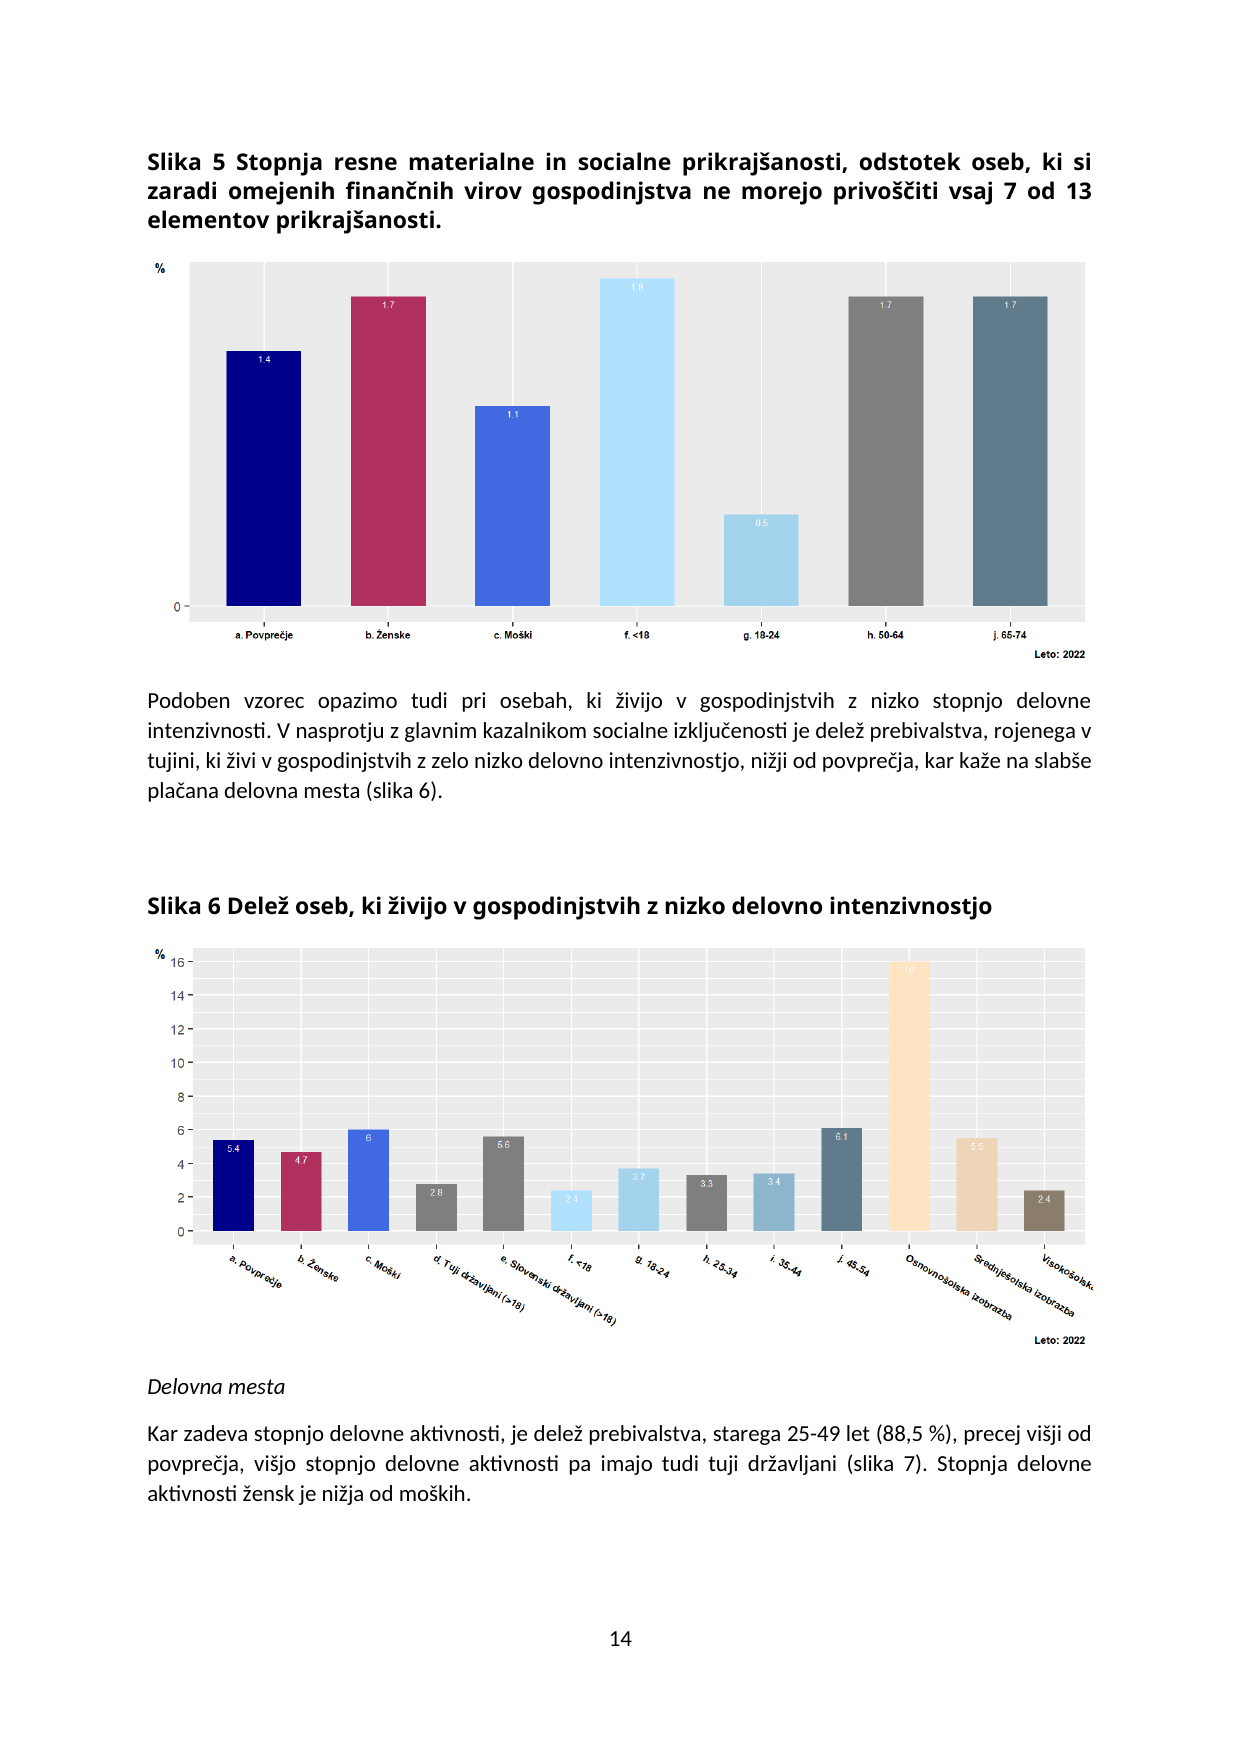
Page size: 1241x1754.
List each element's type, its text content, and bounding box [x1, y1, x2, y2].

text Slika 6 Delež oseb, ki živijo v gospodinjstvih z nizko delovno intenzivnostjo [147, 891, 1093, 920]
text Slika 5 Stopnja resne materialne in socialne prikrajšanosti, odstotek oseb, ki si zaradi omejenih finančnih virov gospodinjstva ne morejo privoščiti vsaj 7 od 13 elementov prikrajšanosti. [147, 147, 1093, 234]
text Kar zadeva stopnjo delovne aktivnosti, je delež prebivalstva, starega 25-49 let (88,5 %), precej višji od povprečja, višjo stopnjo delovne aktivnosti pa imajo tudi tuji državljani (slika 7). Stopnja delovne aktivnosti žensk je nižja od moških. [147, 1419, 1093, 1507]
picture [147, 253, 1094, 668]
text Podoben vzorec opazimo tudi pri osebah, ki živijo v gospodinjstvih z nizko stopnjo delovne intenzivnosti. V nasprotju z glavnim kazalnikom socialne izključenosti je delež prebivalstva, rojenega v tujini, ki živi v gospodinjstvih z zelo nizko delovno intenzivnostjo, nižji od povprečja, kar kaže na slabše plačana delovna mesta (slika 6). [147, 686, 1093, 805]
picture [147, 939, 1094, 1354]
text Delovna mesta [147, 1372, 1093, 1400]
